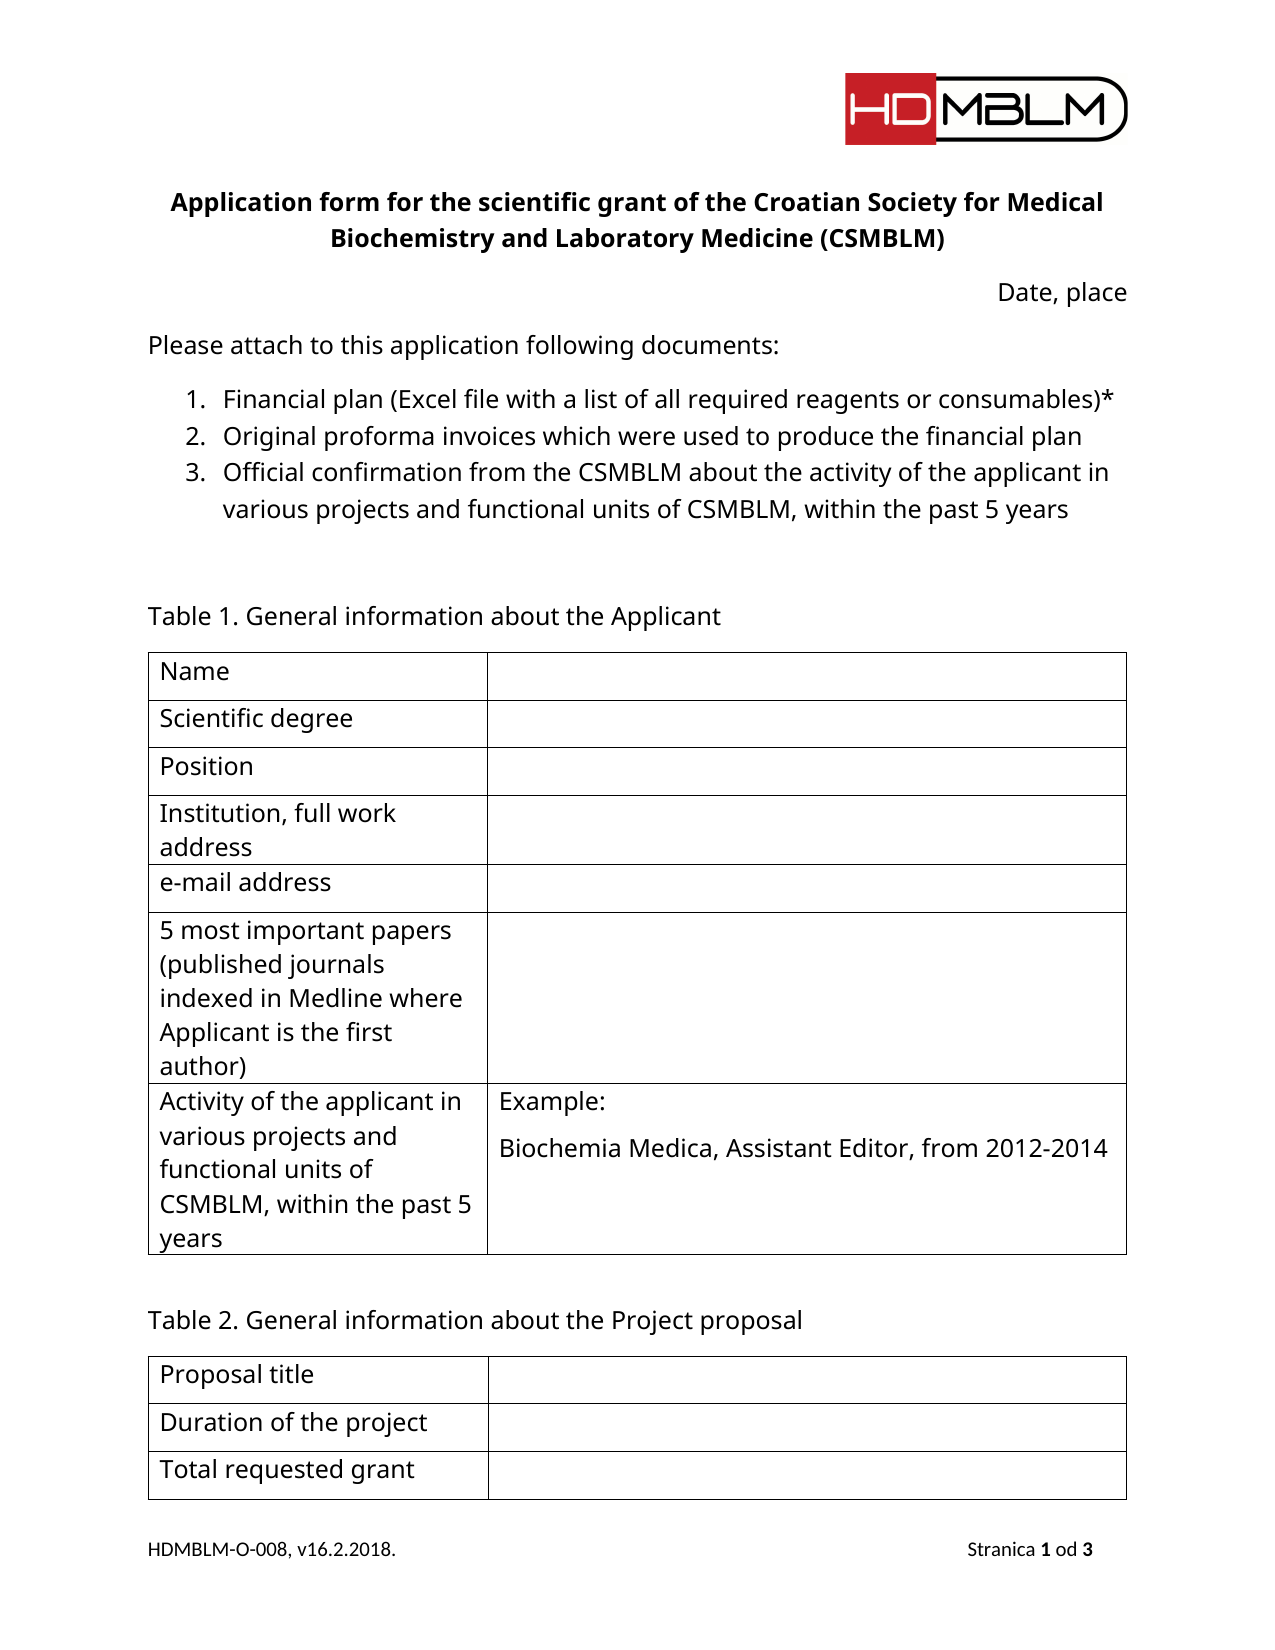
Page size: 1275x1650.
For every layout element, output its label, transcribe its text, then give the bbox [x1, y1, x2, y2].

table_cell Activity of the applicant in various projects and functional units of CSMBLM, within the past 5 years [149, 1084, 487, 1254]
list Official confirmation from the CSMBLM about the activity of the applicant in various projects and functional units of CSMBLM, within the past 5 years [185, 455, 1127, 526]
table_header Proposal title [149, 1357, 488, 1403]
list Financial plan (Excel file with a list of all required reagents or consumables)* [185, 381, 1127, 416]
table_cell Example: Biochemia Medica, Assistant Editor, from 2012-2014 [488, 1084, 1126, 1254]
picture [845, 73, 1128, 145]
list Original proforma invoices which were used to produce the financial plan [185, 418, 1127, 452]
table_cell Institution, full work address [149, 796, 487, 864]
text Application form for the scientific grant of the Croatian Society for Medical Biochemistry and Laboratory Medicine (CSMBLM) [148, 184, 1127, 255]
text Please attach to this application following documents: [148, 328, 1127, 362]
table_header Name [149, 653, 487, 700]
text Date, place [148, 274, 1127, 309]
table_header [489, 1357, 1126, 1403]
table_cell Scientific degree [149, 701, 487, 747]
table_cell [489, 1404, 1126, 1451]
table_cell e-mail address [149, 865, 487, 912]
table_cell 5 most important papers (published journals indexed in Medline where Applicant is the first author) [149, 913, 487, 1083]
text Table 1. General information about the Applicant [148, 599, 1127, 633]
table_cell [488, 865, 1126, 912]
table_cell [489, 1452, 1126, 1498]
table_cell Duration of the project [149, 1404, 488, 1451]
table_cell Position [149, 748, 487, 795]
table_cell [488, 748, 1126, 795]
table_cell [488, 913, 1126, 1083]
table_cell [488, 701, 1126, 747]
table_header [488, 653, 1126, 700]
table_cell Total requested grant (HRK/EUR) [149, 1452, 488, 1498]
table_cell [488, 796, 1126, 864]
text Table 2. General information about the Project proposal [148, 1302, 1127, 1336]
